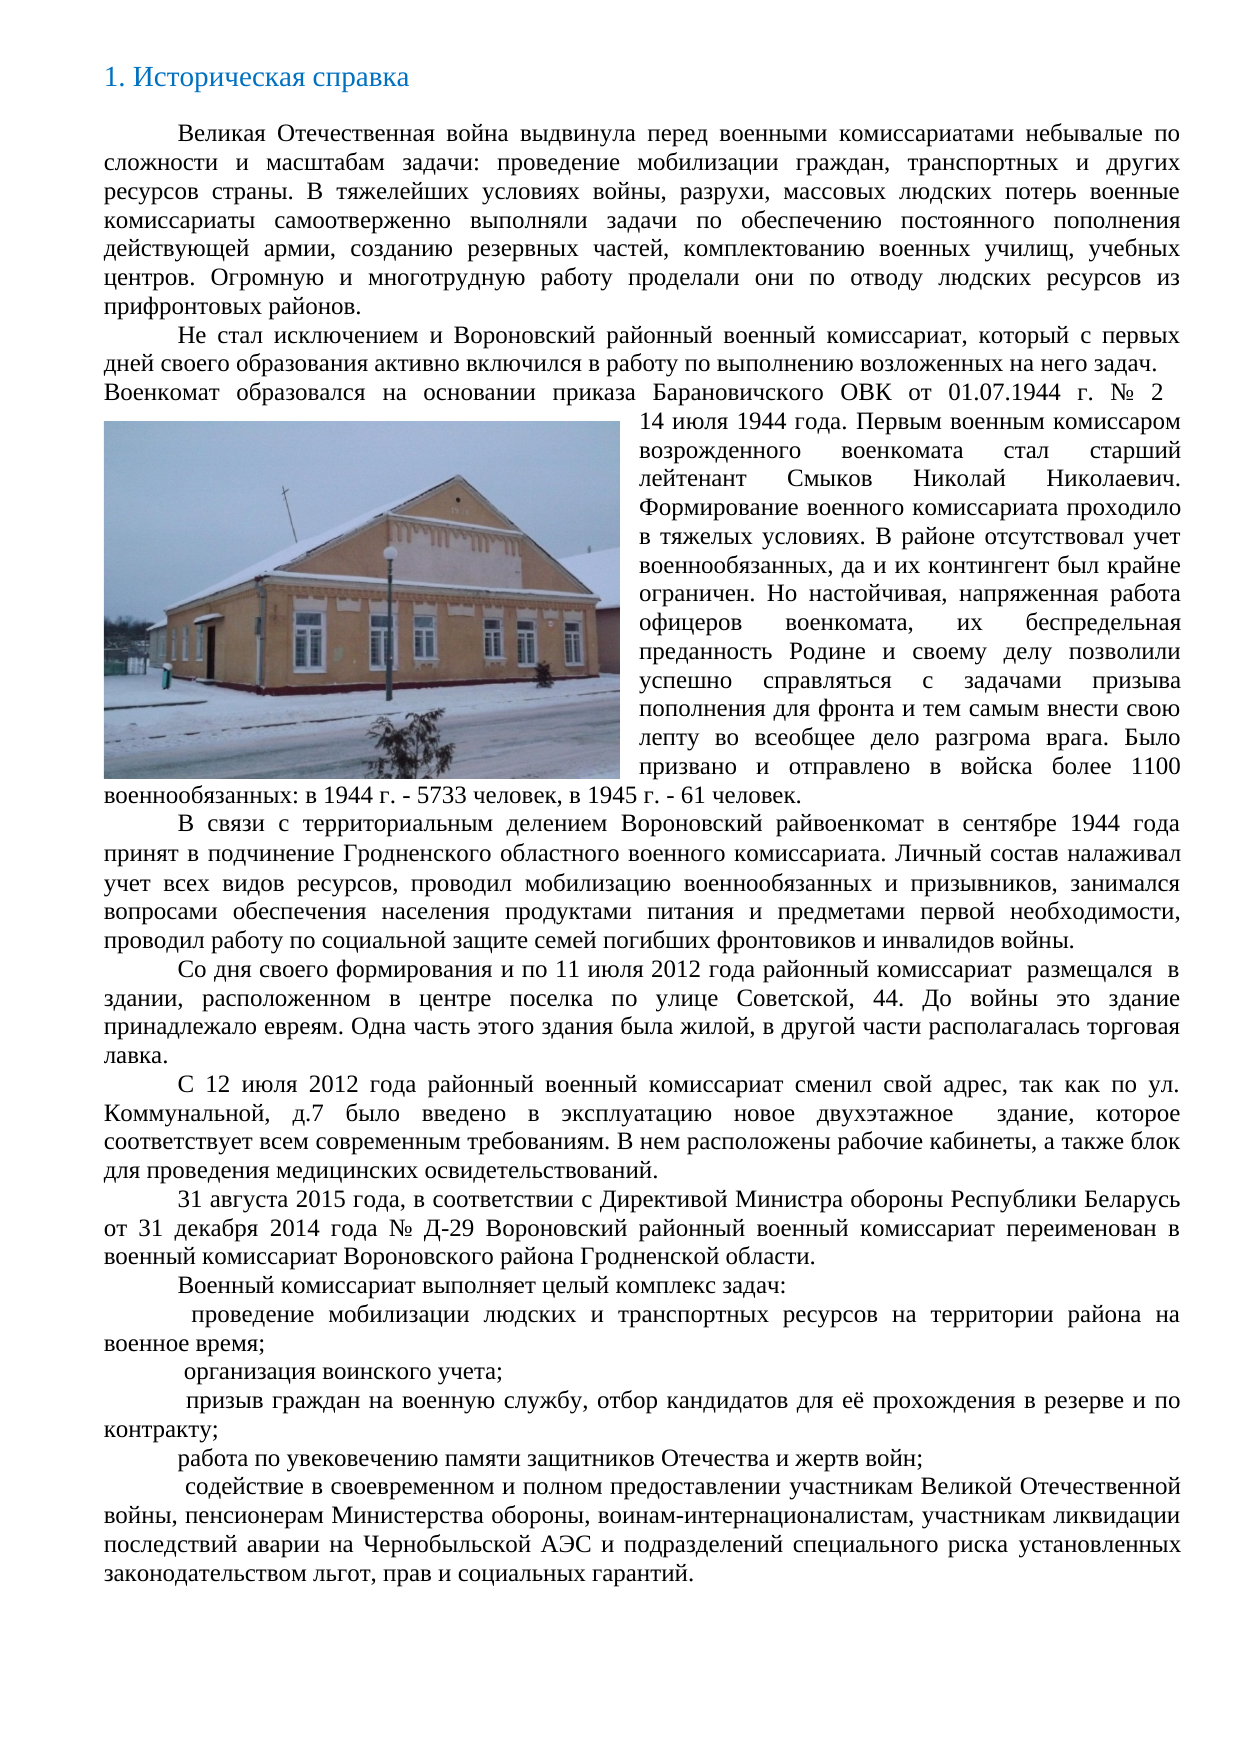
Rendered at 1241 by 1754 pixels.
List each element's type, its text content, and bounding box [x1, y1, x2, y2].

text организация воинского учета; [103, 1356, 1181, 1385]
text 31 августа 2015 года, в соответствии с Директивой Министра обороны Республики Беларусь от 31 декабря 2014 года № Д-29 Вороновский районный военный комиссариат переименован в военный комиссариат Вороновского района Гродненской области. [103, 1184, 1181, 1270]
text С 12 июля 2012 года районный военный комиссариат сменил свой адрес, так как по ул. Коммунальной, д.7 было введено в эксплуатацию новое двухэтажное здание, которое соответствует всем современным требованиям. В нем расположены рабочие кабинеты, а также блок для проведения медицинских освидетельствований. [103, 1069, 1181, 1184]
text Военный комиссариат выполняет целый комплекс задач: [103, 1270, 1181, 1299]
text призыв граждан на военную службу, отбор кандидатов для её прохождения в резерве и по контракту; [103, 1385, 1181, 1443]
text В связи с территориальным делением Вороновский райвоенкомат в сентябре 1944 года принят в подчинение Гродненского областного военного комиссариата. Личный состав налаживал учет всех видов ресурсов, проводил мобилизацию военнообязанных и призывников, занимался вопросами обеспечения населения продуктами питания и предметами первой необходимости, проводил работу по социальной защите семей погибших фронтовиков и инвалидов войны. [103, 808, 1181, 954]
picture [103, 421, 620, 779]
text Не стал исключением и Вороновский районный военный комиссариат, который с первых дней своего образования активно включился в работу по выполнению возложенных на него задач. [103, 320, 1181, 377]
text работа по увековечению памяти защитников Отечества и жертв войн; [103, 1443, 1181, 1471]
text Со дня своего формирования и по 11 июля 2012 года районный комиссариат размещался в здании, расположенном в центре поселка по улице Советской, 44. До войны это здание принадлежало евреям. Одна часть этого здания была жилой, в другой части располагалась торговая лавка. [103, 954, 1181, 1069]
text проведение мобилизации людских и транспортных ресурсов на территории района на военное время; [103, 1299, 1181, 1356]
text содействие в своевременном и полном предоставлении участникам Великой Отечественной войны, пенсионерам Министерства обороны, воинам-интернационалистам, участникам ликвидации последствий аварии на Чернобыльской АЭС и подразделений специального риска установленных законодательством льгот, прав и социальных гарантий. [103, 1471, 1181, 1586]
text Великая Отечественная война выдвинула перед военными комиссариатами небывалые по сложности и масштабам задачи: проведение мобилизации граждан, транспортных и других ресурсов страны. В тяжелейших условиях войны, разрухи, массовых людских потерь военные комиссариаты самоотверженно выполняли задачи по обеспечению постоянного пополнения действующей армии, созданию резервных частей, комплектованию военных училищ, учебных центров. Огромную и многотрудную работу проделали они по отводу людских ресурсов из прифронтовых районов. [103, 118, 1181, 320]
text 1. Историческая справка [103, 59, 1181, 93]
